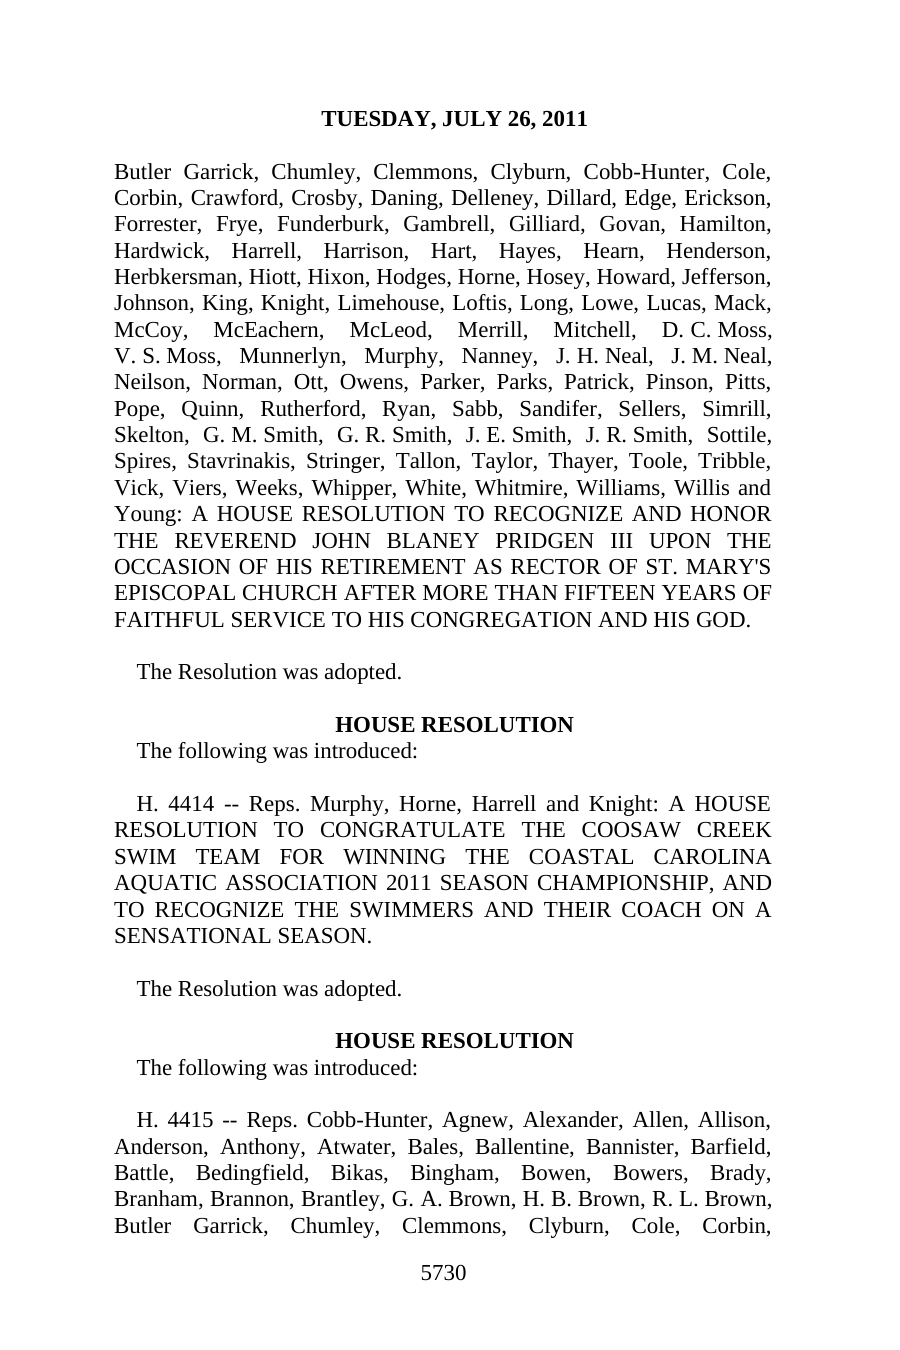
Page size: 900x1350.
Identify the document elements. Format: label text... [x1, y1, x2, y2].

text H. 4414 -- Reps. Murphy, Horne, Harrell and Knight: A HOUSE RESOLUTION TO CONGRATULATE THE COOSAW CREEK SWIM TEAM FOR WINNING THE COASTAL CAROLINA AQUATIC ASSOCIATION 2011 SEASON CHAMPIONSHIP, AND TO RECOGNIZE THE SWIMMERS AND THEIR COACH ON A SENSATIONAL SEASON. [114, 790, 772, 948]
text The Resolution was adopted. [114, 658, 772, 685]
text The following was introduced: [114, 1054, 772, 1080]
text HOUSE RESOLUTION [114, 1027, 772, 1054]
text The following was introduced: [114, 737, 772, 764]
text The Resolution was adopted. [114, 975, 772, 1001]
text HOUSE RESOLUTION [114, 711, 772, 737]
